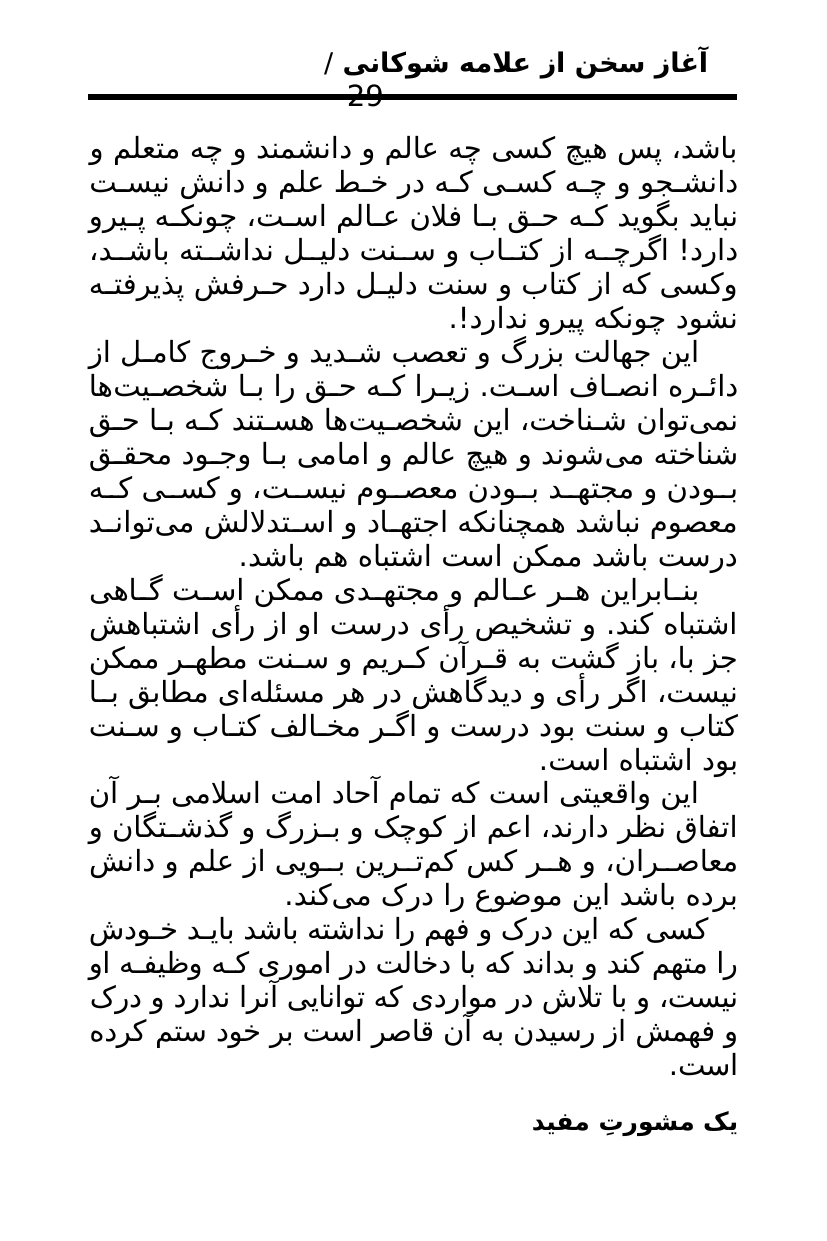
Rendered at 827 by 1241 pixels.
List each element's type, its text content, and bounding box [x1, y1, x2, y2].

text یک مشورتِ مفید [89, 1107, 738, 1137]
text بنابراین هر عالم و مجتهدی ممکن است گاهی اشتباه کند. و تشخیص رأی درست او از رأی اشتباهش جز با، باز گشت به قرآن کریم و سنت مطهر ممکن نیست، اگر رأی و دیدگاهش در هر مسئله‌ای مطابق با کتاب و سنت بود درست و اگر مخالف کتاب و سنت بود اشتباه است. [89, 573, 738, 777]
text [89, 132, 738, 335]
text این واقعیتی است که تمام آحاد امت اسلامی بر آن اتفاق نظر دارند، اعم از کوچک و بزرگ و گذشتگان و معاصران، و هر کس کم‌ترین بویی از علم و دانش برده باشد این موضوع را درک می‌‌کند. [89, 777, 738, 913]
text کسی که این درک و فهم را نداشته باشد باید خودش را متهم کند و بداند که با دخالت در اموری که وظیفه او نیست، و با تلاش در مواردی که توانایی آنرا ندارد و درک و فهمش از رسیدن به آن قاصر است بر خود ستم کرده است. [89, 913, 738, 1082]
text این جهالت بزرگ و تعصب شدید و خروج کامل از دائره انصاف است. زیرا که حق را با شخصیت‌ها نمی‌توان شناخت، این شخصیت‌ها هستند که با حق شناخته می‌‌شوند و هیچ عالم و امامی با وجود محقق بودن و مجتهد بودن معصوم نیست، و کسی که معصوم نباشد همچنانکه اجتهاد و استدلالش می‌‌تواند درست باشد ممکن است اشتباه هم باشد. [89, 335, 738, 573]
